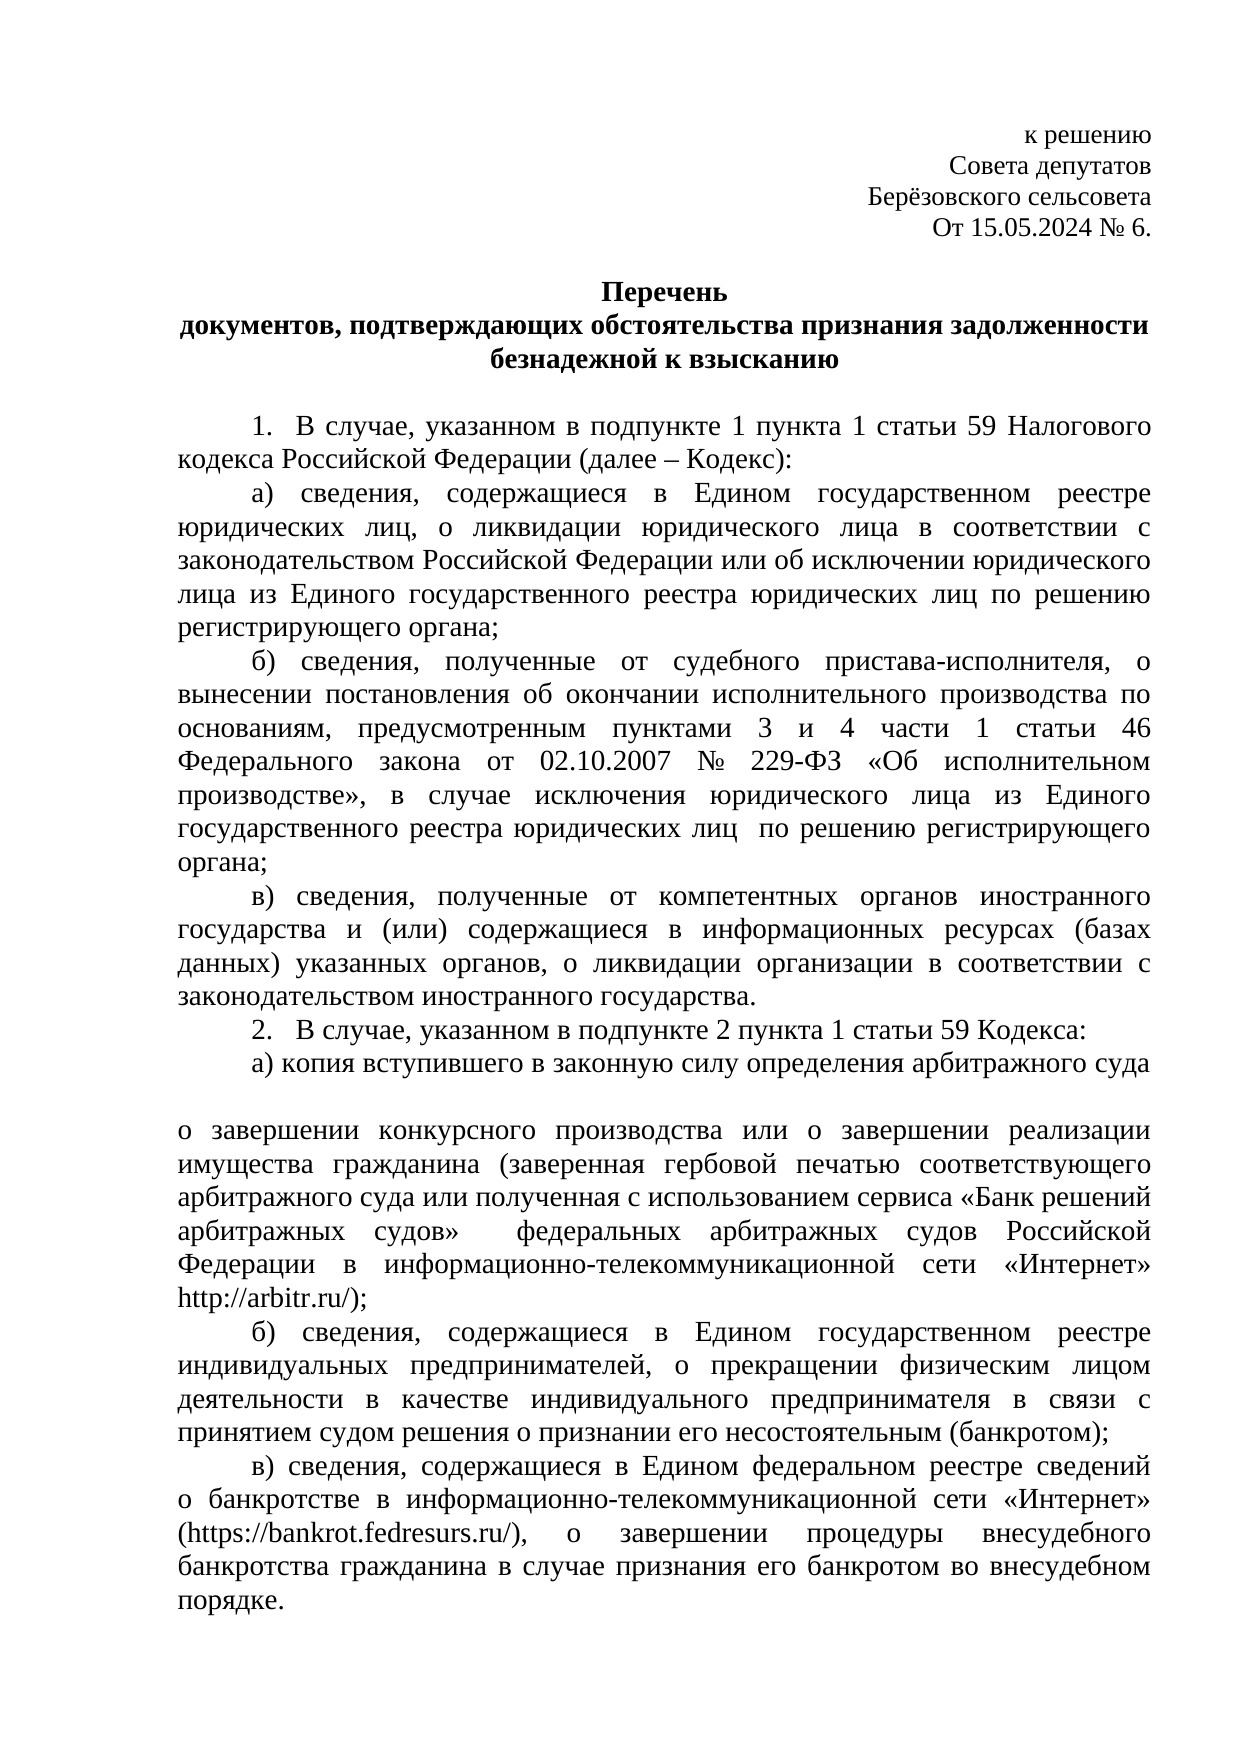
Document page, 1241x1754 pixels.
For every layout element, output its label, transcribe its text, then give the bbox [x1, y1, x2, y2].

text безнадежной к взысканию [177, 341, 1152, 374]
list В случае, указанном в подпункте 1 пункта 1 статьи 59 Налогового кодекса Российской Федерации (далее – Кодекс): [177, 408, 1152, 475]
text а) копия вступившего в законную силу определения арбитражного суда о завершении конкурсного производства или о завершении реализации имущества гражданина (заверенная гербовой печатью соответствующего арбитражного суда или полученная с использованием сервиса «Банк решений арбитражных судов» федеральных арбитражных судов Российской Федерации в информационно-телекоммуникационной сети «Интернет» http://arbitr.ru/); [177, 1045, 1152, 1314]
text От 15.05.2024 № 6. [177, 212, 1152, 243]
text б) сведения, содержащиеся в Едином государственном реестре индивидуальных предпринимателей, о прекращении физическим лицом деятельности в качестве индивидуального предпринимателя в связи с принятием судом решения о признании его несостоятельным (банкротом); [177, 1314, 1152, 1448]
text Перечень [177, 274, 1152, 307]
text Совета депутатов [177, 149, 1152, 180]
text к решению [177, 118, 1152, 149]
text документов, подтверждающих обстоятельства признания задолженности [177, 307, 1152, 341]
text в) сведения, полученные от компетентных органов иностранного государства и (или) содержащиеся в информационных ресурсах (базах данных) указанных органов, о ликвидации организации в соответствии с законодательством иностранного государства. [177, 878, 1152, 1012]
text б) сведения, полученные от судебного пристава-исполнителя, о вынесении постановления об окончании исполнительного производства по основаниям, предусмотренным пунктами 3 и 4 части 1 статьи 46 Федерального закона от 02.10.2007 № 229-ФЗ «Об исполнительном производстве», в случае исключения юридического лица из Единого государственного реестра юридических лиц по решению регистрирующего органа; [177, 643, 1152, 878]
text Берёзовского сельсовета [177, 180, 1152, 212]
text в) сведения, содержащиеся в Едином федеральном реестре сведений о банкротстве в информационно-телекоммуникационной сети «Интернет» (https://bankrot.fedresurs.ru/), о завершении процедуры внесудебного банкротства гражданина в случае признания его банкротом во внесудебном порядке. [177, 1448, 1152, 1616]
text а) сведения, содержащиеся в Едином государственном реестре юридических лиц, о ликвидации юридического лица в соответствии с законодательством Российской Федерации или об исключении юридического лица из Единого государственного реестра юридических лиц по решению регистрирующего органа; [177, 475, 1152, 643]
list В случае, указанном в подпункте 2 пункта 1 статьи 59 Кодекса: [177, 1012, 1152, 1045]
